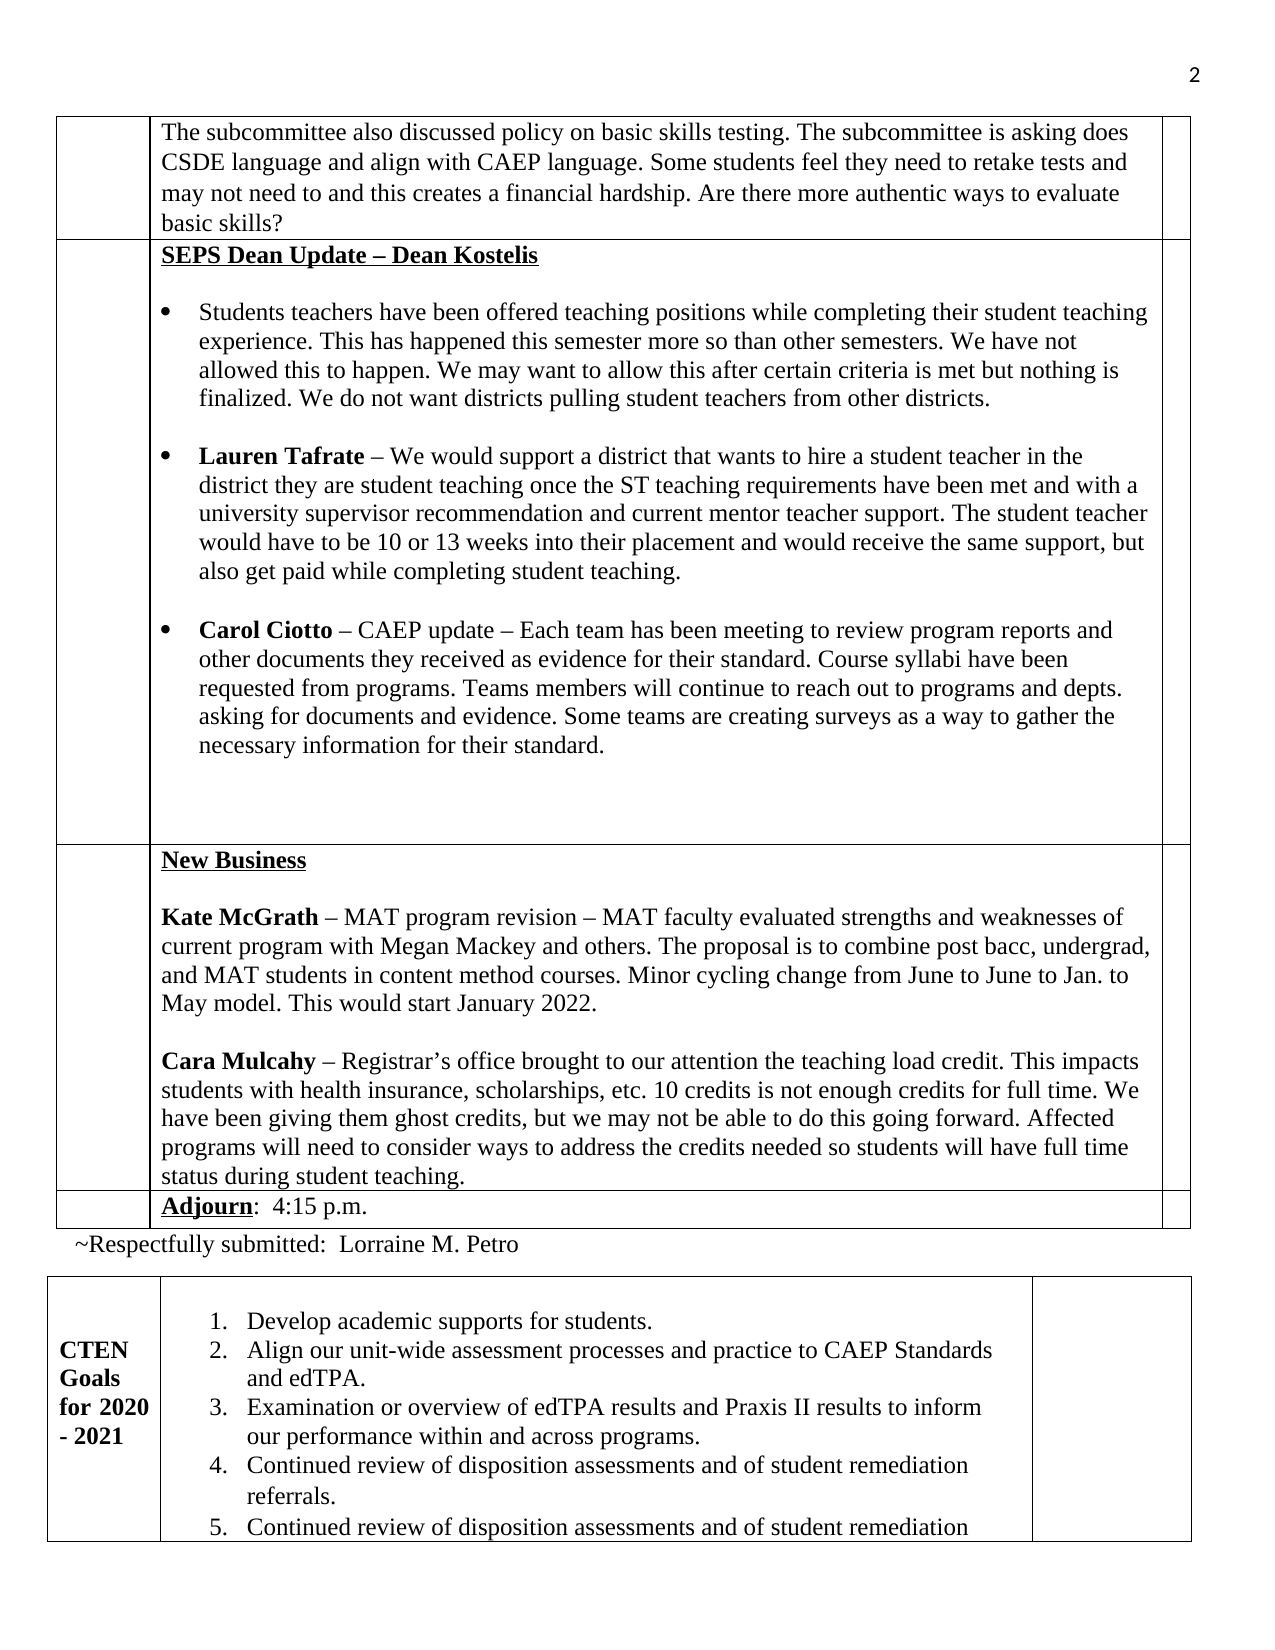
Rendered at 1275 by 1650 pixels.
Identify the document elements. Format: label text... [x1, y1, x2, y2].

table_cell [57, 1191, 149, 1228]
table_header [161, 1277, 1032, 1541]
text ~Respectfully submitted: Lorraine M. Petro [75, 1229, 1200, 1258]
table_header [48, 1277, 160, 1541]
table_cell [1163, 1191, 1190, 1228]
table_cell Adjourn: 4:15 p.m. [151, 1191, 1162, 1228]
table_cell [1163, 117, 1190, 239]
table_cell [57, 117, 149, 239]
table_cell [57, 240, 149, 844]
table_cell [151, 117, 1162, 239]
table_header [1033, 1277, 1191, 1541]
table_cell New Business Kate McGrath – MAT program revision – MAT faculty evaluated strengths and weaknesses of current program with Megan Mackey and others. The proposal is to combine post bacc, undergrad, and MAT students in content method courses. Minor cycling change from June to June to Jan. to May model. This would start January 2022. Cara Mulcahy – Registrar’s office brought to our attention the teaching load credit. This impacts students with health insurance, scholarships, etc. 10 credits is not enough credits for full time. We have been giving them ghost credits, but we may not be able to do this going forward. Affected programs will need to consider ways to address the credits needed so students will have full time status during student teaching. [151, 845, 1162, 1190]
table_cell [1163, 240, 1190, 844]
table_cell [57, 845, 149, 1190]
table_cell SEPS Dean Update – Dean Kostelis Students teachers have been offered teaching positions while completing their student teaching experience. This has happened this semester more so than other semesters. We have not allowed this to happen. We may want to allow this after certain criteria is met but nothing is finalized. We do not want districts pulling student teachers from other districts. Lauren Tafrate – We would support a district that wants to hire a student teacher in the district they are student teaching once the ST teaching requirements have been met and with a university supervisor recommendation and current mentor teacher support. The student teacher would have to be 10 or 13 weeks into their placement and would receive the same support, but also get paid while completing student teaching. Carol Ciotto – CAEP update – Each team has been meeting to review program reports and other documents they received as evidence for their standard. Course syllabi have been requested from programs. Teams members will continue to reach out to programs and depts. asking for documents and evidence. Some teams are creating surveys as a way to gather the necessary information for their standard. [151, 240, 1162, 844]
table_cell [1163, 845, 1190, 1190]
